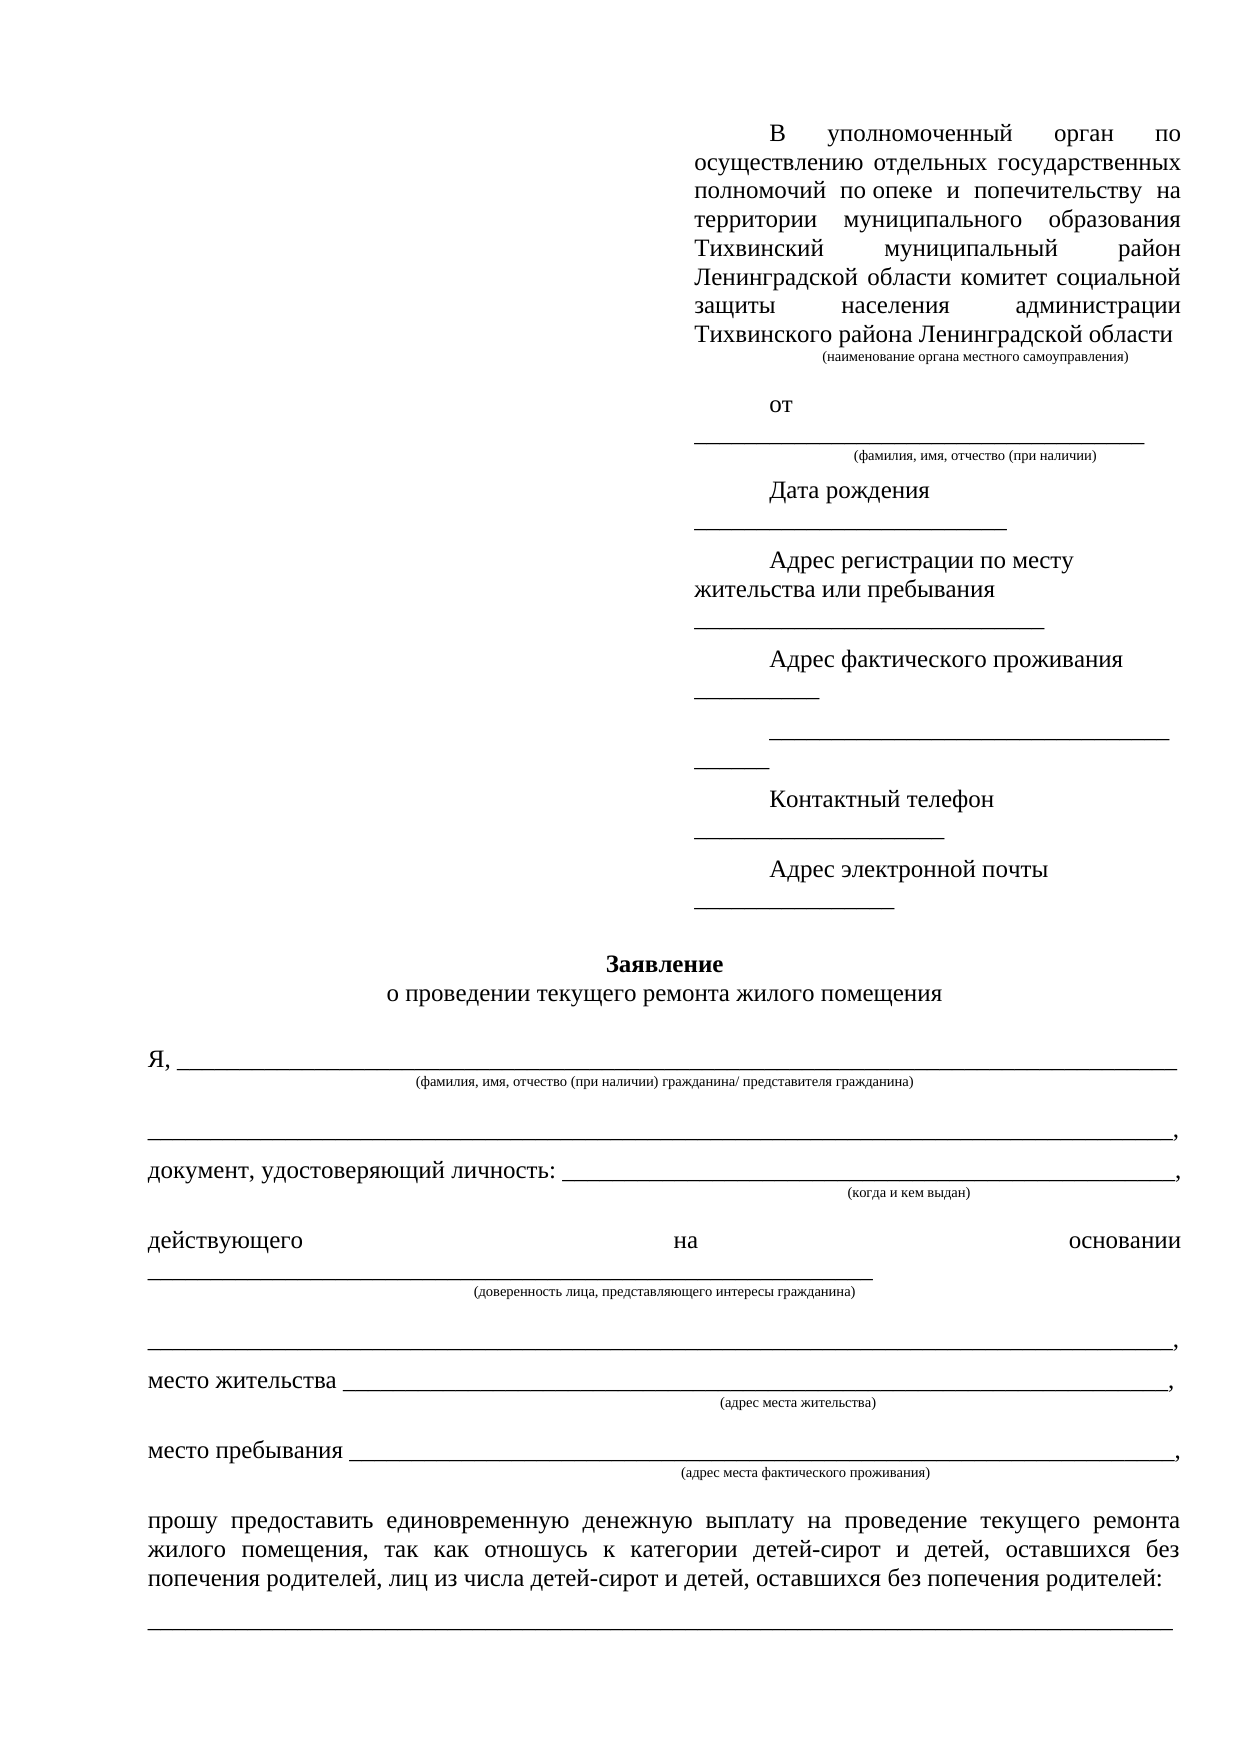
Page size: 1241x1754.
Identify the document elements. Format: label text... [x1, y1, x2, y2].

text __________________________________________________________________________________ [148, 1604, 1181, 1633]
text Адрес регистрации по месту жительства или пребывания ____________________________ [694, 546, 1181, 632]
text Дата рождения _________________________ [694, 476, 1181, 533]
text (когда и кем выдан) [561, 1184, 1181, 1213]
text документ, удостоверяющий личность: _________________________________________________, [148, 1156, 1181, 1184]
text Заявление о проведении текущего ремонта жилого помещения [148, 949, 1181, 1007]
text от ____________________________________ [694, 389, 1181, 447]
text прошу предоставить единовременную денежную выплату на проведение текущего ремонта жилого помещения, так как отношусь к категории детей-сирот и детей, оставшихся без попечения родителей, лиц из числа детей-сирот и детей, оставшихся без попечения родителей: [148, 1506, 1181, 1592]
text __________________________________________________________________________________, [148, 1114, 1181, 1143]
text (наименование органа местного самоуправления) [694, 348, 1181, 377]
text Я, ________________________________________________________________________________ [148, 1044, 1181, 1073]
text (доверенность лица, представляющего интересы гражданина) [148, 1283, 1181, 1312]
text __________________________________________________________________________________, [148, 1324, 1181, 1353]
text место жительства __________________________________________________________________, [148, 1366, 1181, 1394]
text (адрес места фактического проживания) [354, 1464, 1181, 1493]
text (адрес места жительства) [340, 1394, 1181, 1423]
text ______________________________________ [694, 714, 1181, 772]
text место пребывания __________________________________________________________________, [148, 1436, 1181, 1464]
text В уполномоченный орган по осуществлению отдельных государственных полномочий по опеке и попечительству на территории муниципального образования Тихвинский муниципальный район Ленинградской области комитет социальной защиты населения администрации Тихвинского района Ленинградской области [694, 118, 1181, 348]
text (фамилия, имя, отчество (при наличии) [694, 447, 1181, 476]
text (фамилия, имя, отчество (при наличии) гражданина/ представителя гражданина) [148, 1073, 1181, 1102]
text действующего на основании __________________________________________________________ [148, 1226, 1181, 1283]
text Контактный телефон ____________________ [694, 784, 1181, 842]
text Адрес фактического проживания __________ [694, 644, 1181, 702]
text Адрес электронной почты ________________ [694, 854, 1181, 912]
